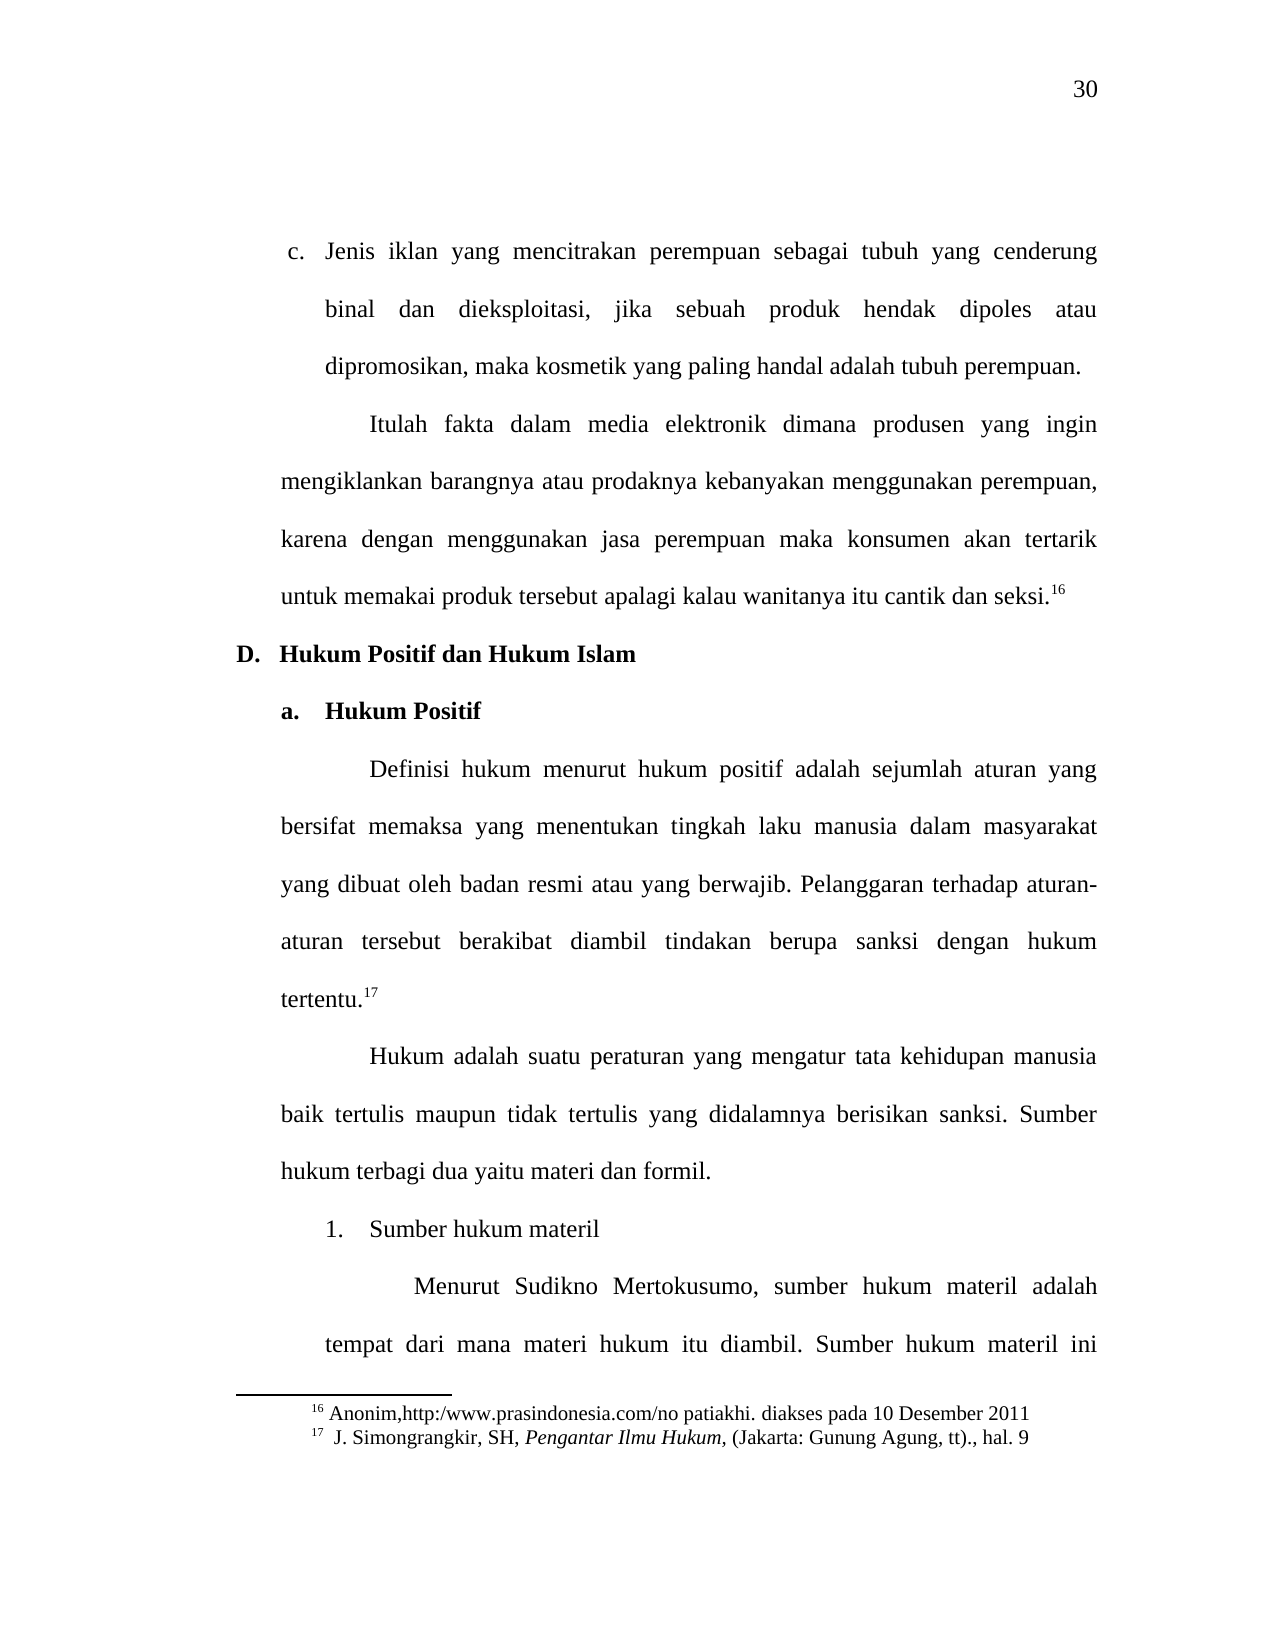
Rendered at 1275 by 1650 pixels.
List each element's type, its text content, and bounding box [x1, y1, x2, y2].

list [325, 1271, 1098, 1357]
text Definisi hukum menurut hukum positif adalah sejumlah aturan yang bersifat memaksa yang menentukan tingkah laku manusia dalam masyarakat yang dibuat oleh badan resmi atau yang berwajib. Pelanggaran terhadap aturan-aturan tersebut berakibat diambil tindakan berupa sanksi dengan hukum tertentu. [281, 754, 1098, 1012]
list Jenis iklan yang mencitrakan perempuan sebagai tubuh yang cenderung binal dan dieksploitasi, jika sebuah produk hendak dipoles atau dipromosikan, maka kosmetik yang paling handal adalah tubuh perempuan. [287, 236, 1098, 380]
text Hukum adalah suatu peraturan yang mengatur tata kehidupan manusia baik tertulis maupun tidak tertulis yang didalamnya berisikan sanksi. Sumber hukum terbagi dua yaitu materi dan formil. [281, 1041, 1098, 1185]
list Sumber hukum materil [325, 1214, 1098, 1242]
text D. Hukum Positif dan Hukum Islam [236, 639, 1098, 667]
list Hukum Positif [281, 696, 1098, 725]
list Itulah fakta dalam media elektronik dimana produsen yang ingin mengiklankan barangnya atau prodaknya kebanyakan menggunakan perempuan, karena dengan menggunakan jasa perempuan maka konsumen akan tertarik untuk memakai produk tersebut apalagi kalau wanitanya itu cantik dan seksi. [281, 409, 1098, 610]
